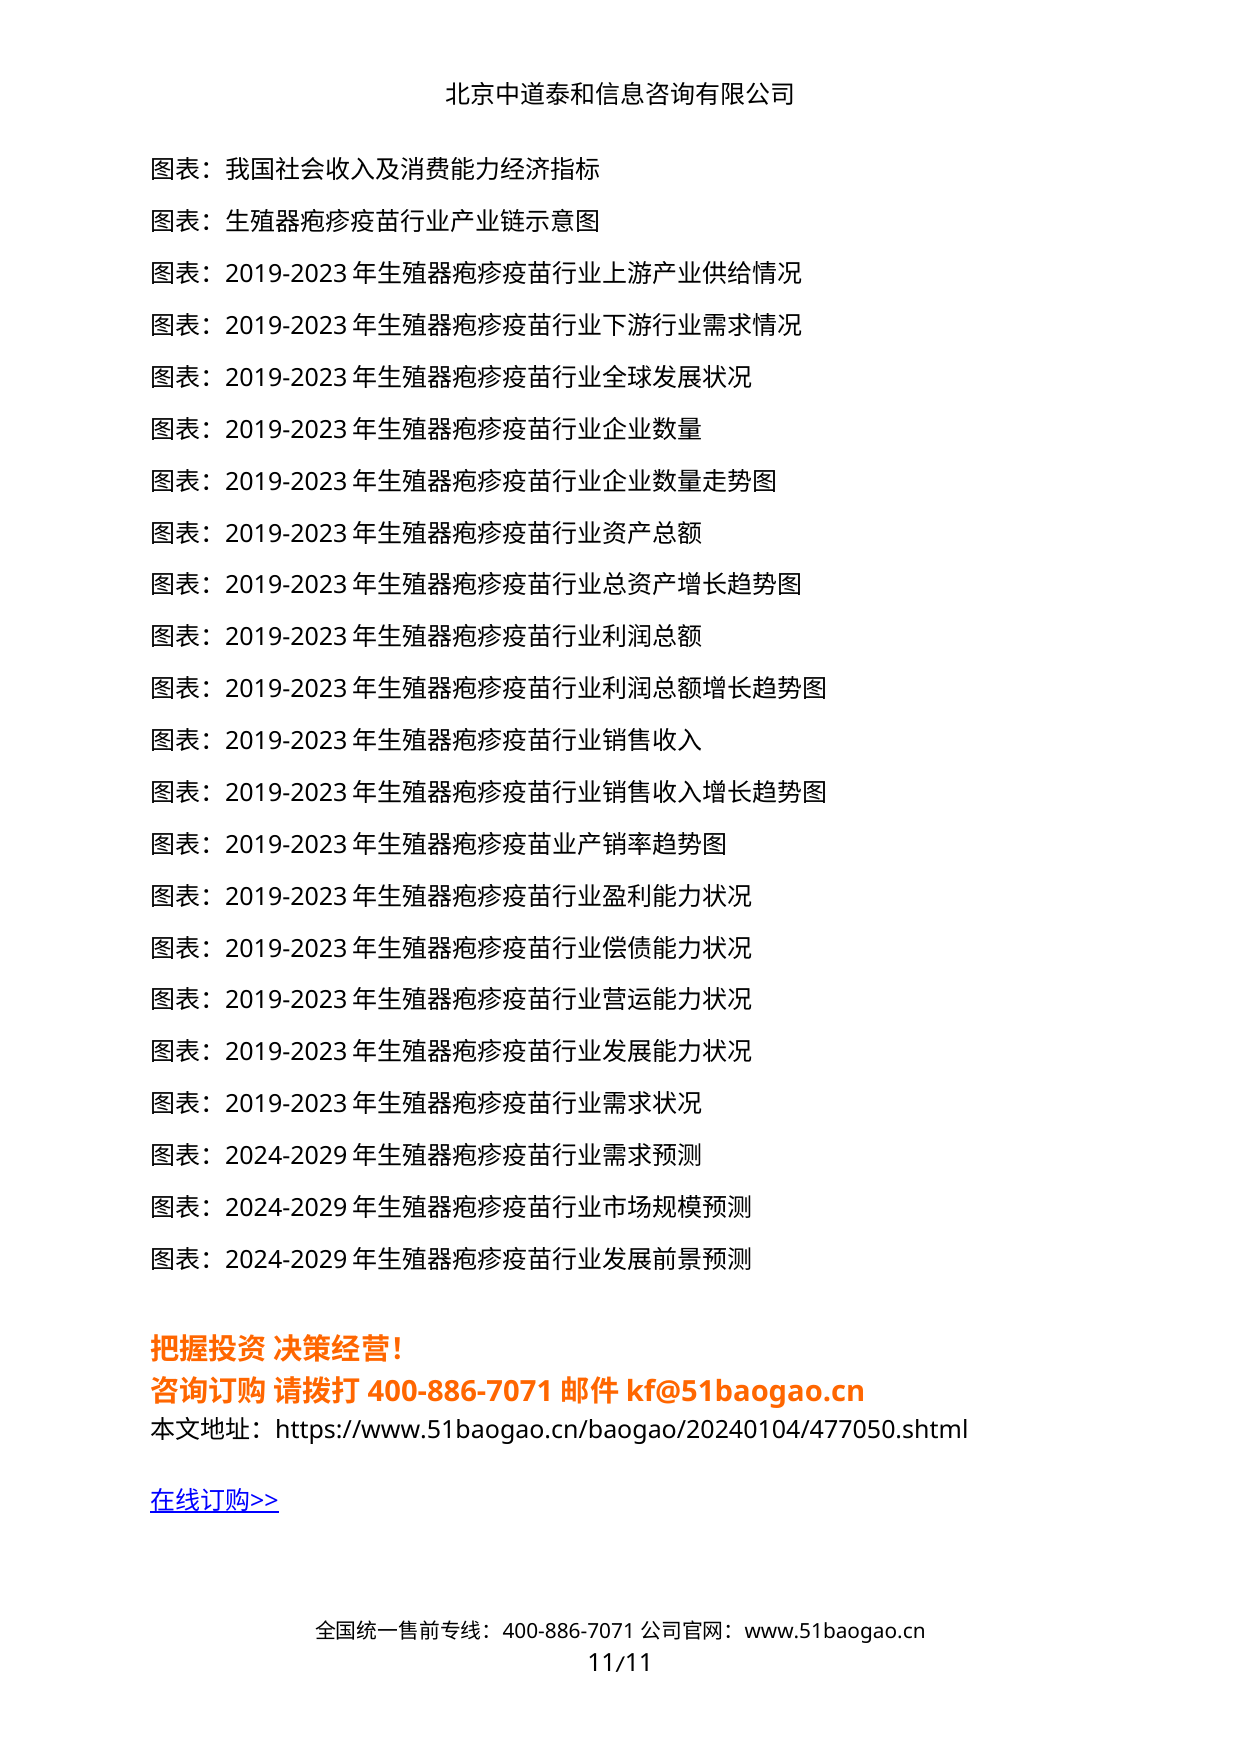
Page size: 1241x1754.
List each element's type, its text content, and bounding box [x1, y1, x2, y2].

text 图表：2019-2023年生殖器疱疹疫苗业产销率趋势图 [150, 824, 1090, 861]
text 图表：2019-2023年生殖器疱疹疫苗行业利润总额增长趋势图 [150, 669, 1090, 705]
text 图表：2024-2029年生殖器疱疹疫苗行业需求预测 [150, 1136, 1090, 1172]
text 图表：2019-2023年生殖器疱疹疫苗行业销售收入 [150, 721, 1090, 757]
text 图表：2019-2023年生殖器疱疹疫苗行业销售收入增长趋势图 [150, 772, 1090, 809]
text 图表：2019-2023年生殖器疱疹疫苗行业下游行业需求情况 [150, 306, 1090, 342]
text 图表：2019-2023年生殖器疱疹疫苗行业需求状况 [150, 1084, 1090, 1120]
text 图表：2019-2023年生殖器疱疹疫苗行业总资产增长趋势图 [150, 565, 1090, 601]
text 图表：2019-2023年生殖器疱疹疫苗行业全球发展状况 [150, 357, 1090, 394]
text 图表：生殖器疱疹疫苗行业产业链示意图 [150, 202, 1090, 238]
text 图表：2024-2029年生殖器疱疹疫苗行业市场规模预测 [150, 1187, 1090, 1224]
text 把握投资 决策经营！咨询订购 请拨打 400-886-7071 邮件 kf@51baogao.cn本文地址：https://www.51baogao.cn/baogao/20240104/477050.shtml [150, 1291, 1090, 1446]
text 图表：2019-2023年生殖器疱疹疫苗行业盈利能力状况 [150, 876, 1090, 912]
text 图表：2019-2023年生殖器疱疹疫苗行业企业数量走势图 [150, 461, 1090, 497]
text 图表：2019-2023年生殖器疱疹疫苗行业营运能力状况 [150, 980, 1090, 1016]
text 图表：2019-2023年生殖器疱疹疫苗行业资产总额 [150, 513, 1090, 549]
text 图表：2024-2029年生殖器疱疹疫苗行业发展前景预测 [150, 1239, 1090, 1276]
text 图表：2019-2023年生殖器疱疹疫苗行业上游产业供给情况 [150, 254, 1090, 290]
text 在线订购>> [150, 1446, 1090, 1517]
text 图表：2019-2023年生殖器疱疹疫苗行业偿债能力状况 [150, 928, 1090, 964]
text 图表：2019-2023年生殖器疱疹疫苗行业发展能力状况 [150, 1032, 1090, 1068]
text 图表：2019-2023年生殖器疱疹疫苗行业利润总额 [150, 617, 1090, 653]
text 图表：2019-2023年生殖器疱疹疫苗行业企业数量 [150, 409, 1090, 446]
text 图表：我国社会收入及消费能力经济指标 [150, 150, 1090, 186]
